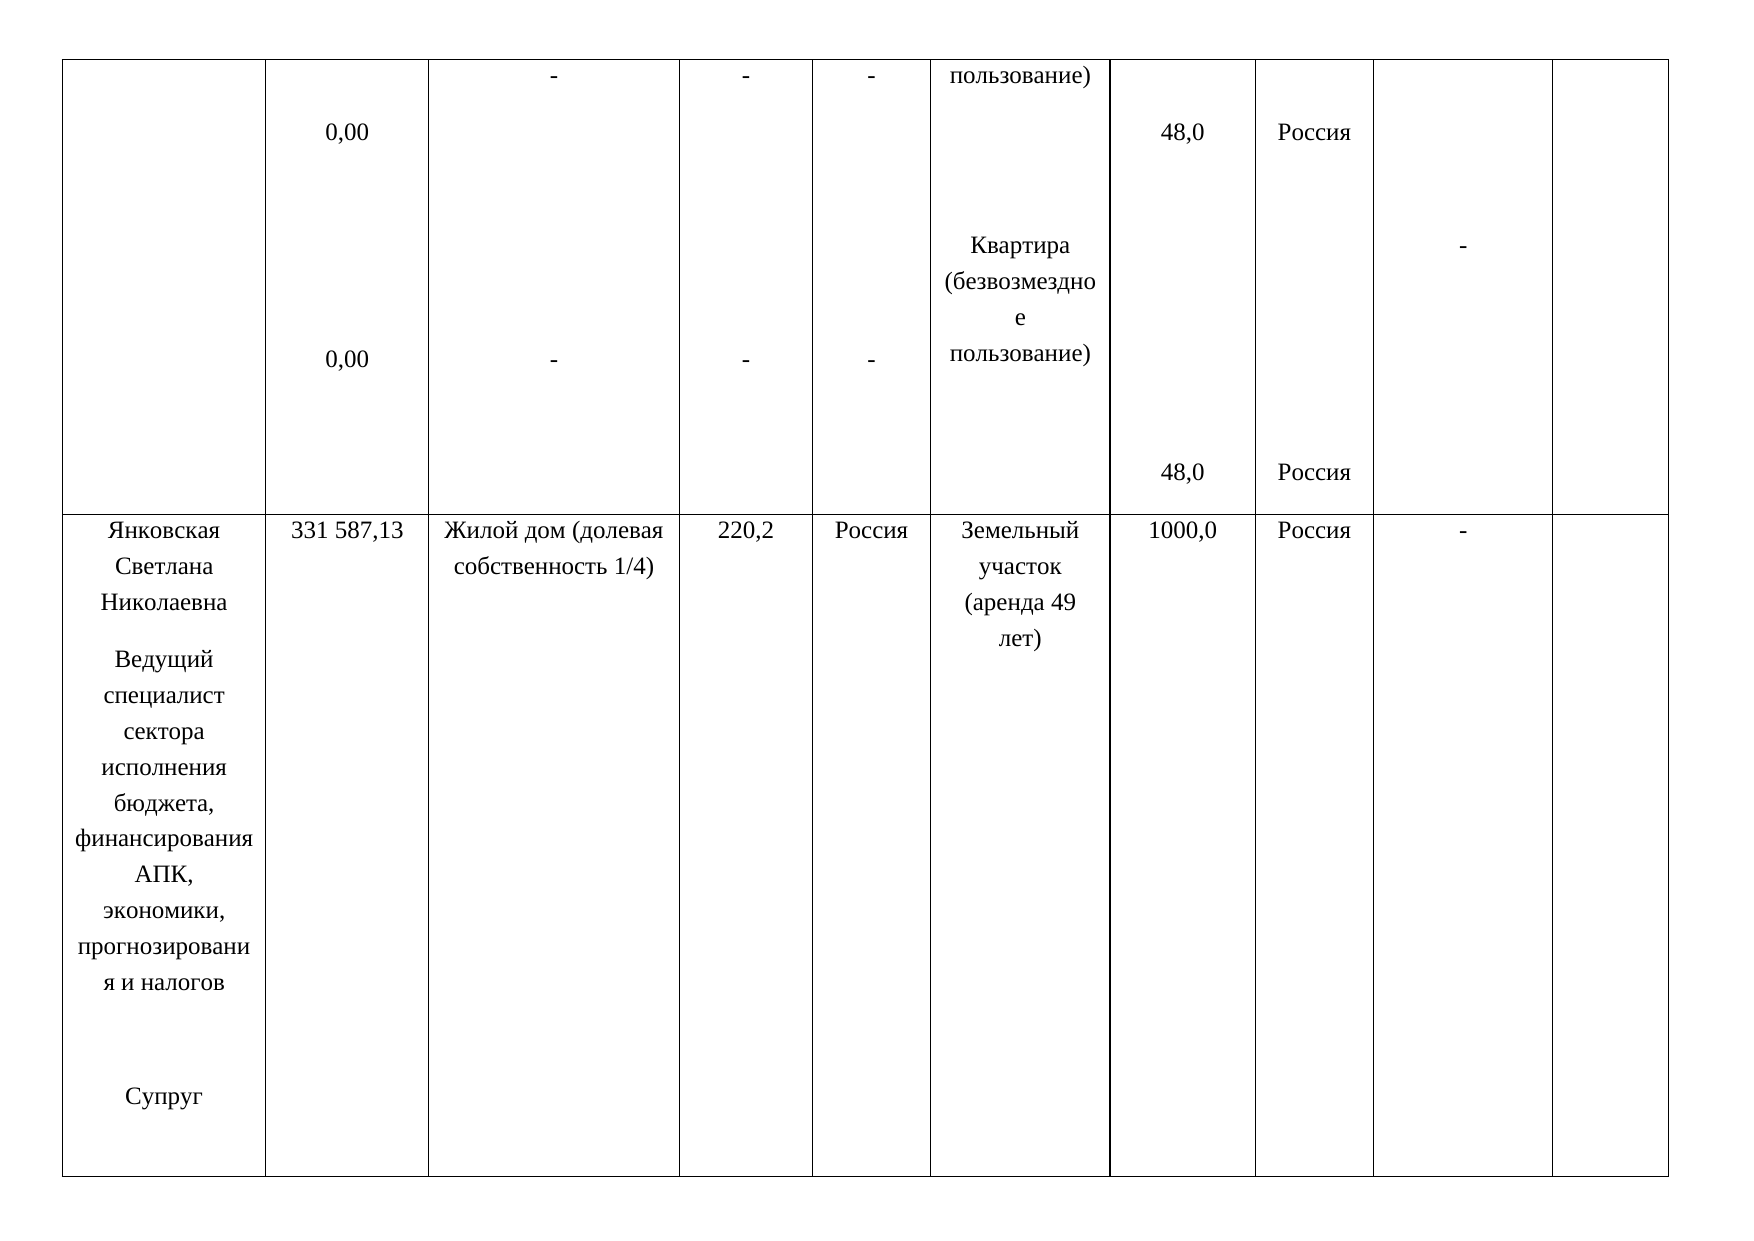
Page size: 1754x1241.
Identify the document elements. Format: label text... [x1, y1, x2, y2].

table_cell [1553, 515, 1668, 1176]
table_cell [813, 515, 930, 1176]
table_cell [680, 515, 812, 1176]
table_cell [266, 60, 428, 514]
table_cell [1553, 60, 1668, 514]
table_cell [1374, 515, 1552, 1176]
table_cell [931, 515, 1109, 1176]
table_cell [680, 60, 812, 514]
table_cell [429, 60, 679, 514]
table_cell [1256, 515, 1373, 1176]
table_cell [63, 60, 265, 514]
table_cell 48,0 48,0 48,0 48,0 [1111, 60, 1255, 514]
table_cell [63, 515, 265, 1176]
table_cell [813, 60, 930, 514]
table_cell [1256, 60, 1373, 514]
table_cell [1374, 60, 1552, 514]
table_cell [931, 60, 1109, 514]
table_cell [1111, 515, 1255, 1176]
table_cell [266, 515, 428, 1176]
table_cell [429, 515, 679, 1176]
